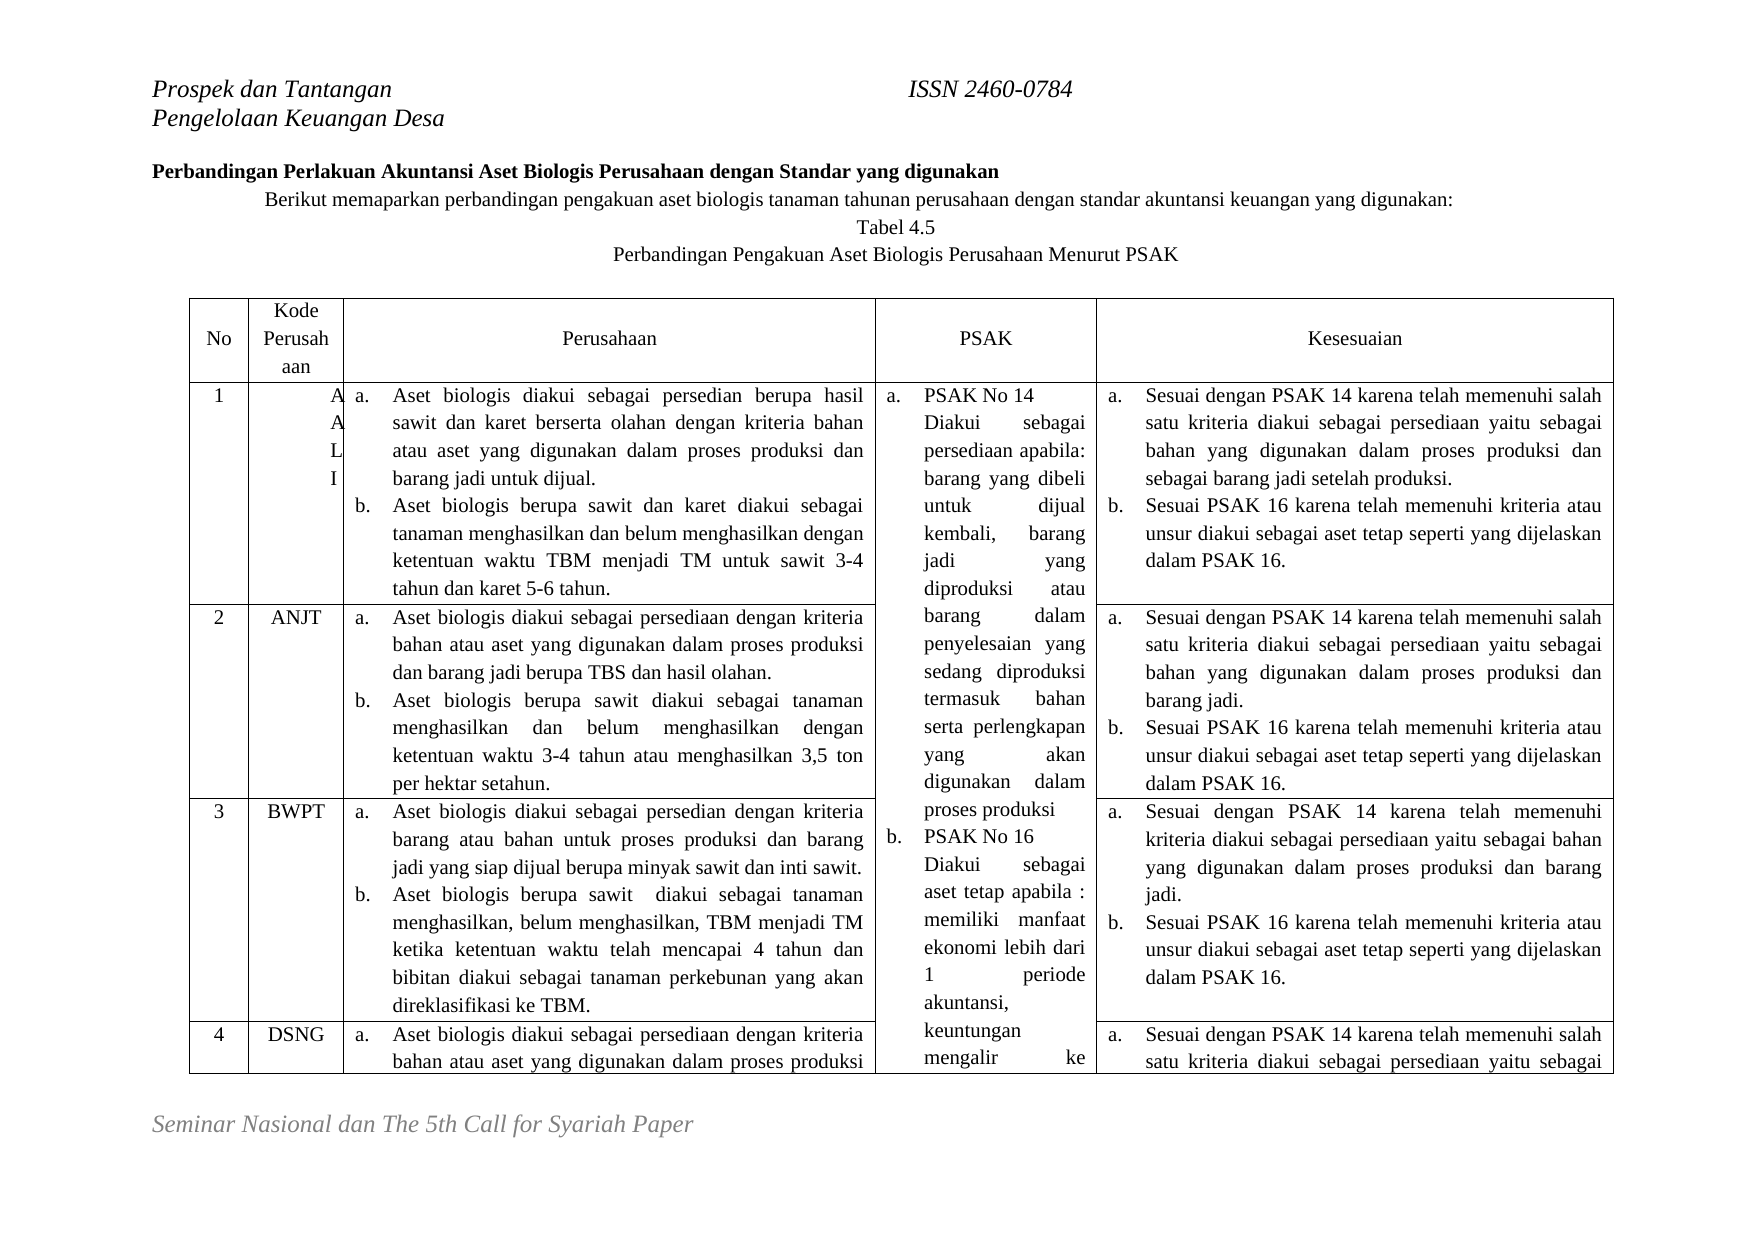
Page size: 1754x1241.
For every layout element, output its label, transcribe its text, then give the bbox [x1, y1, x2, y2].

table_cell 2 [190, 605, 248, 798]
table_cell AALI [249, 383, 343, 604]
table_header Kode Perusahaan [249, 299, 343, 382]
table_cell DSNG [249, 1022, 343, 1073]
table_header PSAK [876, 299, 1096, 382]
text Perbandingan Pengakuan Aset Biologis Perusahaan Menurut PSAK [189, 242, 1602, 266]
table_cell Sesuai dengan PSAK 14 karena telah memenuhi kriteria diakui sebagai persediaan yaitu sebagai bahan yang digunakan dalam proses produksi dan barang jadi. Sesuai PSAK 16 karena telah memenuhi kriteria atau unsur diakui sebagai aset tetap seperti yang dijelaskan dalam PSAK 16. [1097, 799, 1613, 1021]
table_cell Aset biologis diakui sebagai persediaan dengan kriteria bahan atau aset yang digunakan dalam proses produksi dan barang jadi berupa TBS dan hasil olahan. Aset biologis berupa sawit diakui sebagai tanaman menghasilkan dan belum menghasilkan dengan ketentuan waktu 3-4 tahun atau menghasilkan 3,5 ton per hektar setahun. [344, 605, 875, 798]
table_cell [344, 1022, 875, 1073]
table_cell BWPT [249, 799, 343, 1021]
text Perbandingan Perlakuan Akuntansi Aset Biologis Perusahaan dengan Standar yang digunakan [152, 159, 1602, 183]
table_cell 3 [190, 799, 248, 1021]
table_cell Aset biologis diakui sebagai persedian berupa hasil sawit dan karet berserta olahan dengan kriteria bahan atau aset yang digunakan dalam proses produksi dan barang jadi untuk dijual. Aset biologis berupa sawit dan karet diakui sebagai tanaman menghasilkan dan belum menghasilkan dengan ketentuan waktu TBM menjadi TM untuk sawit 3-4 tahun dan karet 5-6 tahun. [344, 383, 875, 604]
table_cell Sesuai dengan PSAK 14 karena telah memenuhi salah satu kriteria diakui sebagai persediaan yaitu sebagai bahan yang digunakan dalam proses produksi dan sebagai barang jadi setelah produksi. Sesuai PSAK 16 karena telah memenuhi kriteria atau unsur diakui sebagai aset tetap seperti yang dijelaskan dalam PSAK 16. [1097, 383, 1613, 604]
table_cell ANJT [249, 605, 343, 798]
text Tabel 4.5 [189, 214, 1602, 239]
table_header Kesesuaian [1097, 299, 1613, 382]
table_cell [1097, 1022, 1613, 1073]
table_cell 1 [190, 383, 248, 604]
text Berikut memaparkan perbandingan pengakuan aset biologis tanaman tahunan perusahaan dengan standar akuntansi keuangan yang digunakan: [189, 187, 1602, 211]
table_header Perusahaan [344, 299, 875, 382]
table_cell 4 [190, 1022, 248, 1073]
table_header No [190, 299, 248, 382]
table_cell Aset biologis diakui sebagai persedian dengan kriteria barang atau bahan untuk proses produksi dan barang jadi yang siap dijual berupa minyak sawit dan inti sawit. Aset biologis berupa sawit diakui sebagai tanaman menghasilkan, belum menghasilkan, TBM menjadi TM ketika ketentuan waktu telah mencapai 4 tahun dan bibitan diakui sebagai tanaman perkebunan yang akan direklasifikasi ke TBM. [344, 799, 875, 1021]
table_cell PSAK No 14 Diakui sebagai persediaan apabila: barang yang dibeli untuk dijual kembali, barang jadi yang diproduksi atau barang dalam penyelesaian yang sedang diproduksi termasuk bahan serta perlengkapan yang akan digunakan dalam proses produksi PSAK No 16 Diakui sebagai aset tetap apabila : memiliki manfaat ekonomi lebih dari 1 periode akuntansi, keuntungan mengalir ke perusahaan, dan biaya perolehan dapat terukur dengan andal. [876, 383, 1096, 1073]
